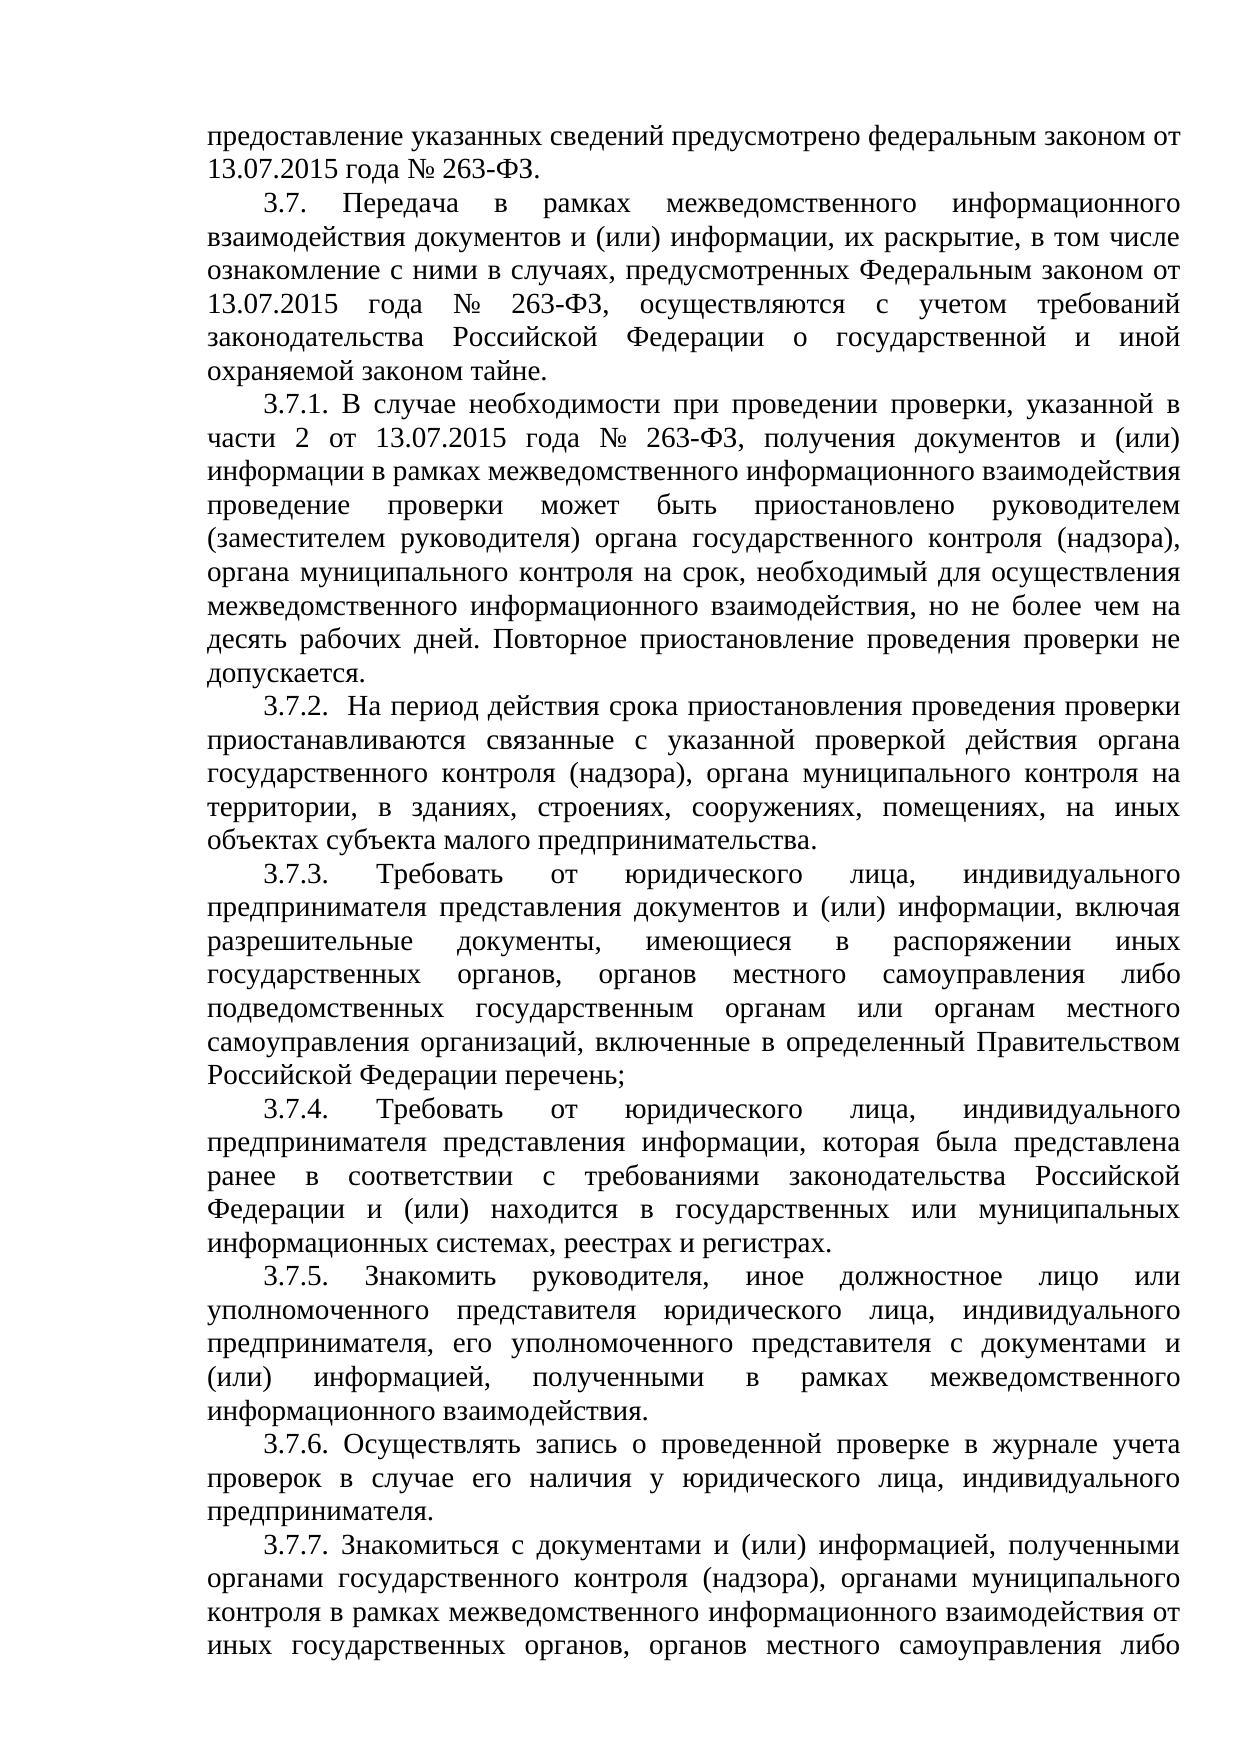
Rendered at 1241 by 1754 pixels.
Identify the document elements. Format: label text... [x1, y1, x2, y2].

text 3.7.3. Требовать от юридического лица, индивидуального предпринимателя представления документов и (или) информации, включая разрешительные документы, имеющиеся в распоряжении иных государственных органов, органов местного самоуправления либо подведомственных государственным органам или органам местного самоуправления организаций, включенные в определенный Правительством Российской Федерации перечень; [207, 856, 1181, 1091]
text 3.7.6. Осуществлять запись о проведенной проверке в журнале учета проверок в случае его наличия у юридического лица, индивидуального предпринимателя. [207, 1426, 1181, 1527]
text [207, 1527, 1181, 1661]
text 3.7.5. Знакомить руководителя, иное должностное лицо или уполномоченного представителя юридического лица, индивидуального предпринимателя, его уполномоченного представителя с документами и (или) информацией, полученными в рамках межведомственного информационного взаимодействия. [207, 1258, 1181, 1426]
text 3.7.2. На период действия срока приостановления проведения проверки приостанавливаются связанные с указанной проверкой действия органа государственного контроля (надзора), органа муниципального контроля на территории, в зданиях, строениях, сооружениях, помещениях, на иных объектах субъекта малого предпринимательства. [207, 688, 1181, 856]
text 3.7.1. В случае необходимости при проведении проверки, указанной в части 2 от 13.07.2015 года № 263-ФЗ, получения документов и (или) информации в рамках межведомственного информационного взаимодействия проведение проверки может быть приостановлено руководителем (заместителем руководителя) органа государственного контроля (надзора), органа муниципального контроля на срок, необходимый для осуществления межведомственного информационного взаимодействия, но не более чем на десять рабочих дней. Повторное приостановление проведения проверки не допускается. [207, 386, 1181, 688]
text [207, 118, 1181, 185]
text 3.7.4. Требовать от юридического лица, индивидуального предпринимателя представления информации, которая была представлена ранее в соответствии с требованиями законодательства Российской Федерации и (или) находится в государственных или муниципальных информационных системах, реестрах и регистрах. [207, 1091, 1181, 1258]
text 3.7. Передача в рамках межведомственного информационного взаимодействия документов и (или) информации, их раскрытие, в том числе ознакомление с ними в случаях, предусмотренных Федеральным законом от 13.07.2015 года № 263-ФЗ, осуществляются с учетом требований законодательства Российской Федерации о государственной и иной охраняемой законом тайне. [207, 185, 1181, 386]
